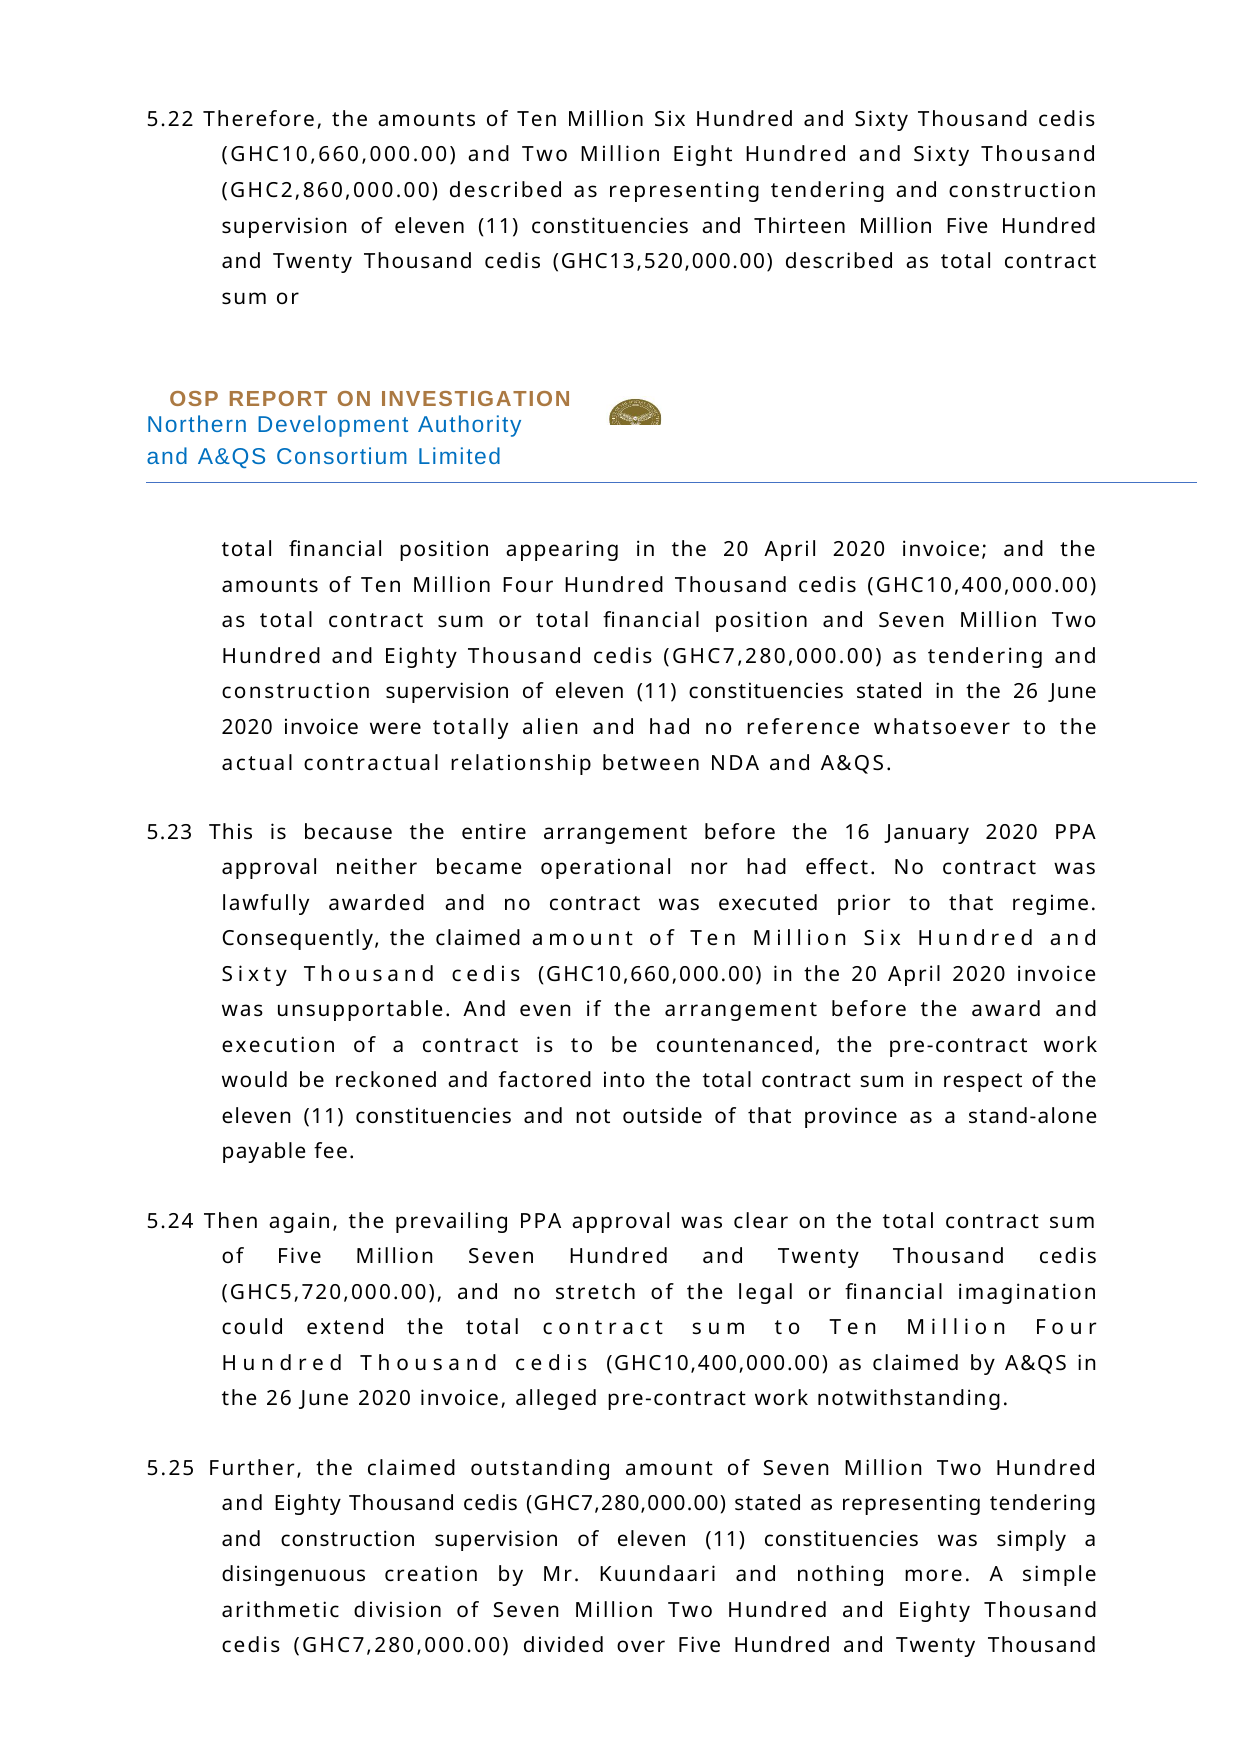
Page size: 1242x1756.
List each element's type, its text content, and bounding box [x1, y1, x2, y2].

text 5.22 Therefore, the amounts of Ten Million Six Hundred and Sixty Thousand cedis (GHC10,660,000.00) and Two Million Eight Hundred and Sixty Thousand (GHC2,860,000.00) described as representing tendering and construction supervision of eleven (11) constituencies and Thirteen Million Five Hundred and Twenty Thousand cedis (GHC13,520,000.00) described as total contract sum or [146, 104, 1098, 311]
text total financial position appearing in the 20 April 2020 invoice; and the amounts of Ten Million Four Hundred Thousand cedis (GHC10,400,000.00) as total contract sum or total financial position and Seven Million Two Hundred and Eighty Thousand cedis (GHC7,280,000.00) as tendering and construction supervision of eleven (11) constituencies stated in the 26 June 2020 invoice were totally alien and had no reference whatsoever to the actual contractual relationship between NDA and A&QS. [221, 534, 1098, 776]
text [146, 1453, 1098, 1659]
text Northern Development Authority and A&QS Consortium Limited [146, 411, 1203, 469]
text OSP REPORT ON INVESTIGATION [146, 386, 1203, 411]
text 5.23 This is because the entire arrangement before the 16 January 2020 PPA approval neither became operational nor had effect. No contract was lawfully awarded and no contract was executed prior to that regime. Consequently, the claimed amount of Ten Million Six Hundred and Sixty Thousand cedis (GHC10,660,000.00) in the 20 April 2020 invoice was unsupportable. And even if the arrangement before the award and execution of a contract is to be countenanced, the pre-contract work would be reckoned and factored into the total contract sum in respect of the eleven (11) constituencies and not outside of that province as a stand-alone payable fee. [146, 817, 1098, 1165]
text 5.24 Then again, the prevailing PPA approval was clear on the total contract sum of Five Million Seven Hundred and Twenty Thousand cedis (GHC5,720,000.00), and no stretch of the legal or financial imagination could extend the total contract sum to Ten Million Four Hundred Thousand cedis (GHC10,400,000.00) as claimed by A&QS in the 26 June 2020 invoice, alleged pre-contract work notwithstanding. [146, 1206, 1098, 1412]
